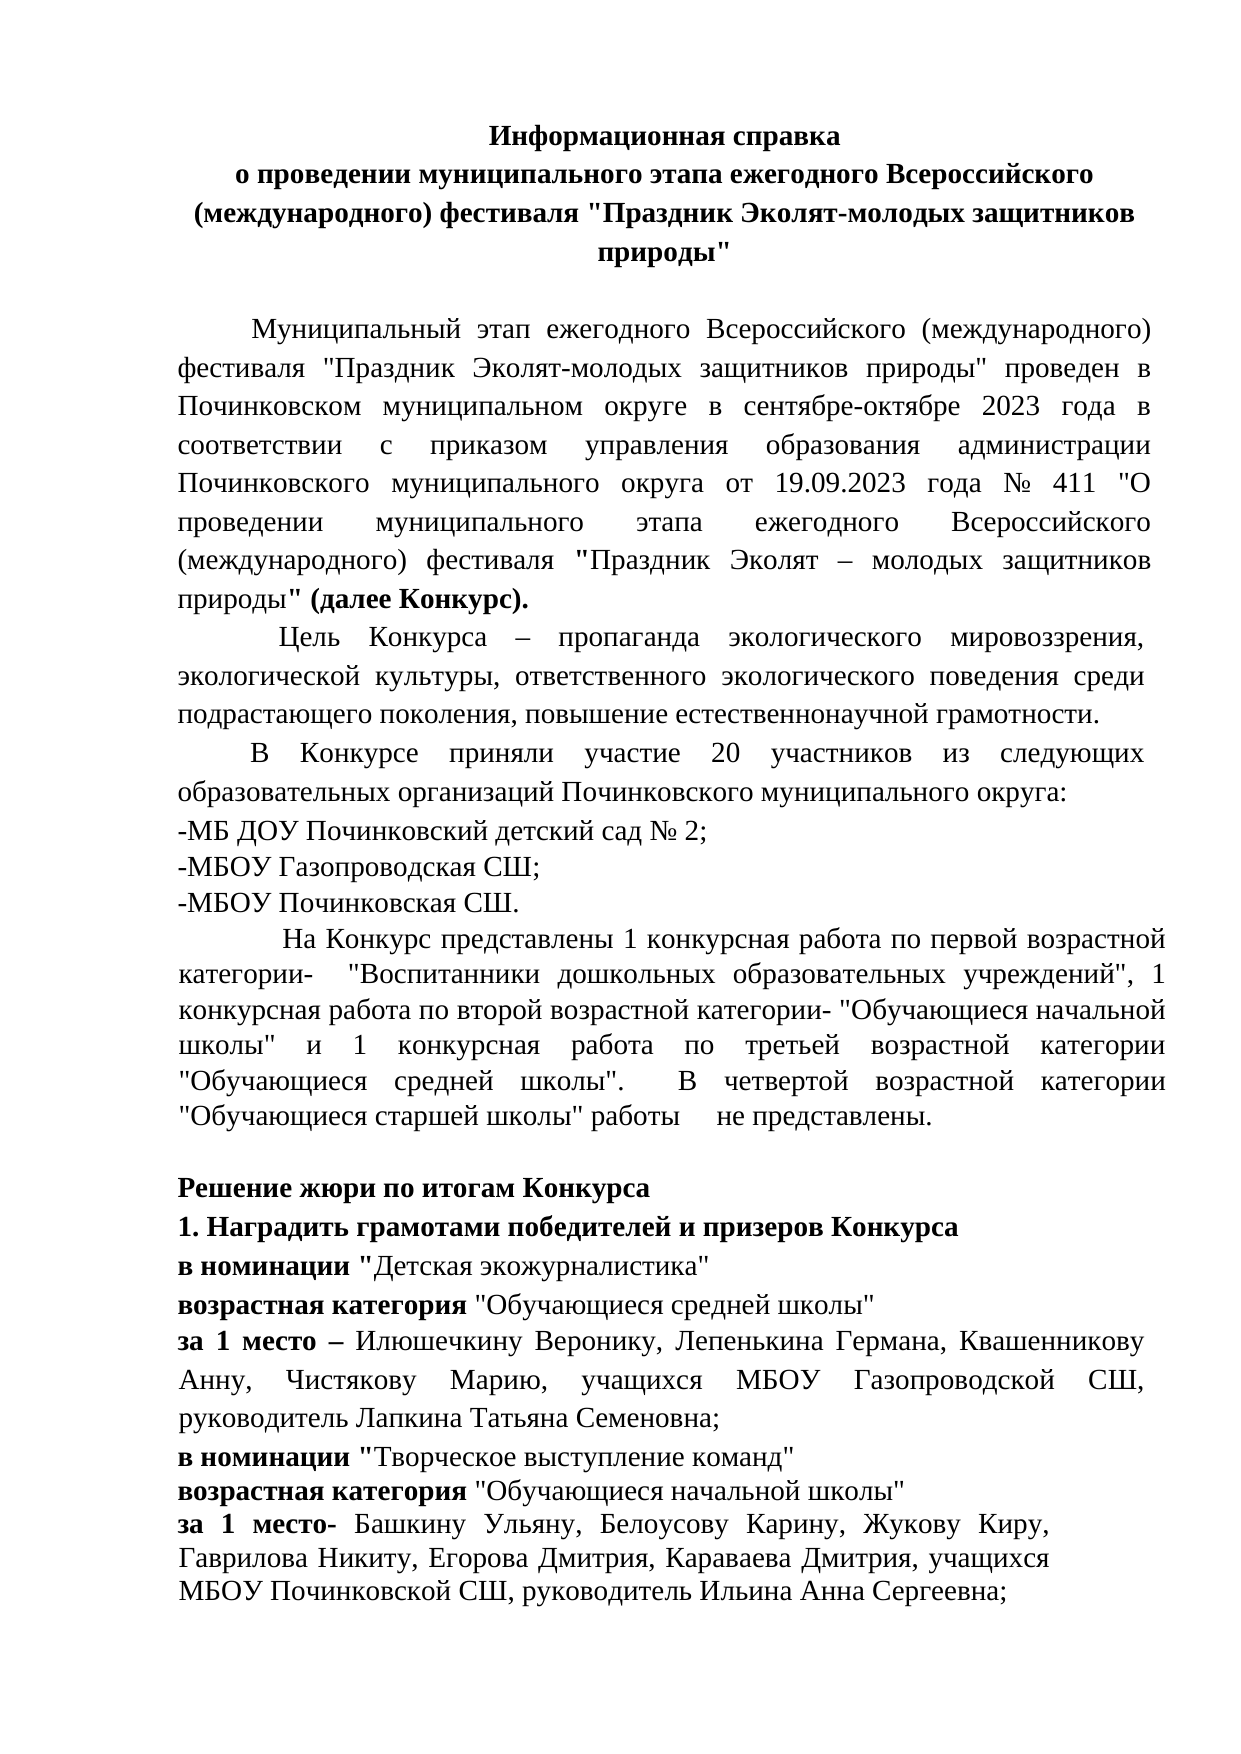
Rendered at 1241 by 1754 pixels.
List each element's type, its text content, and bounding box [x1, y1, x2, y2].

text за 1 место- Башкину Ульяну, Белоусову Карину, Жукову Киру, Гаврилова Никиту, Егорова Дмитрия, Караваева Дмитрия, учащихся МБОУ Починковской СШ, руководитель Ильина Анна Сергеевна; [177, 1506, 1050, 1607]
subtitle Информационная справка [177, 118, 1152, 152]
text в номинации "Творческое выступление команд" [177, 1439, 1050, 1473]
text в номинации "Детская экожурналистика" [177, 1248, 1145, 1282]
text за 1 место – Илюшечкину Веронику, Лепенькина Германа, Квашенникову Анну, Чистякову Марию, учащихся МБОУ Газопроводской СШ, руководитель Лапкина Татьяна Семеновна; [177, 1323, 1145, 1434]
text На Конкурс представлены 1 конкурсная работа по первой возрастной категории- "Воспитанники дошкольных образовательных учреждений", 1 конкурсная работа по второй возрастной категории- "Обучающиеся начальной школы" и 1 конкурсная работа по третьей возрастной категории "Обучающиеся средней школы". В четвертой возрастной категории "Обучающиеся старшей школы" работы не представлены. [177, 921, 1167, 1132]
subtitle о проведении муниципального этапа ежегодного Всероссийского (международного) фестиваля "Праздник Эколят-молодых защитников природы" [177, 157, 1152, 267]
text 1. Наградить грамотами победителей и призеров Конкурса [177, 1209, 1145, 1243]
text -МБОУ Починковская СШ. [177, 885, 1167, 918]
text возрастная категория "Обучающиеся средней школы" [177, 1287, 1167, 1321]
text Цель Конкурса – пропаганда экологического мировоззрения, экологической культуры, ответственного экологического поведения среди подрастающего поколения, повышение естественнонаучной грамотности. [177, 619, 1145, 730]
subtitle Муниципальный этап ежегодного Всероссийского (международного) фестиваля "Праздник Эколят-молодых защитников природы" проведен в Починковском муниципальном округе в сентябре-октябре 2023 года в соответствии с приказом управления образования администрации Починковского муниципального округа от 19.09.2023 года № 411 "О проведении муниципального этапа ежегодного Всероссийского (международного) фестиваля "Праздник Эколят – молодых защитников природы" (далее Конкурс). [177, 311, 1152, 614]
text возрастная категория "Обучающиеся начальной школы" [177, 1473, 1050, 1506]
text -МБОУ Газопроводская СШ; [177, 849, 1167, 883]
text Решение жюри по итогам Конкурса [177, 1170, 1145, 1204]
text -МБ ДОУ Починковский детский сад № 2; [177, 813, 1167, 847]
text В Конкурсе приняли участие 20 участников из следующих образовательных организаций Починковского муниципального округа: [177, 736, 1145, 808]
